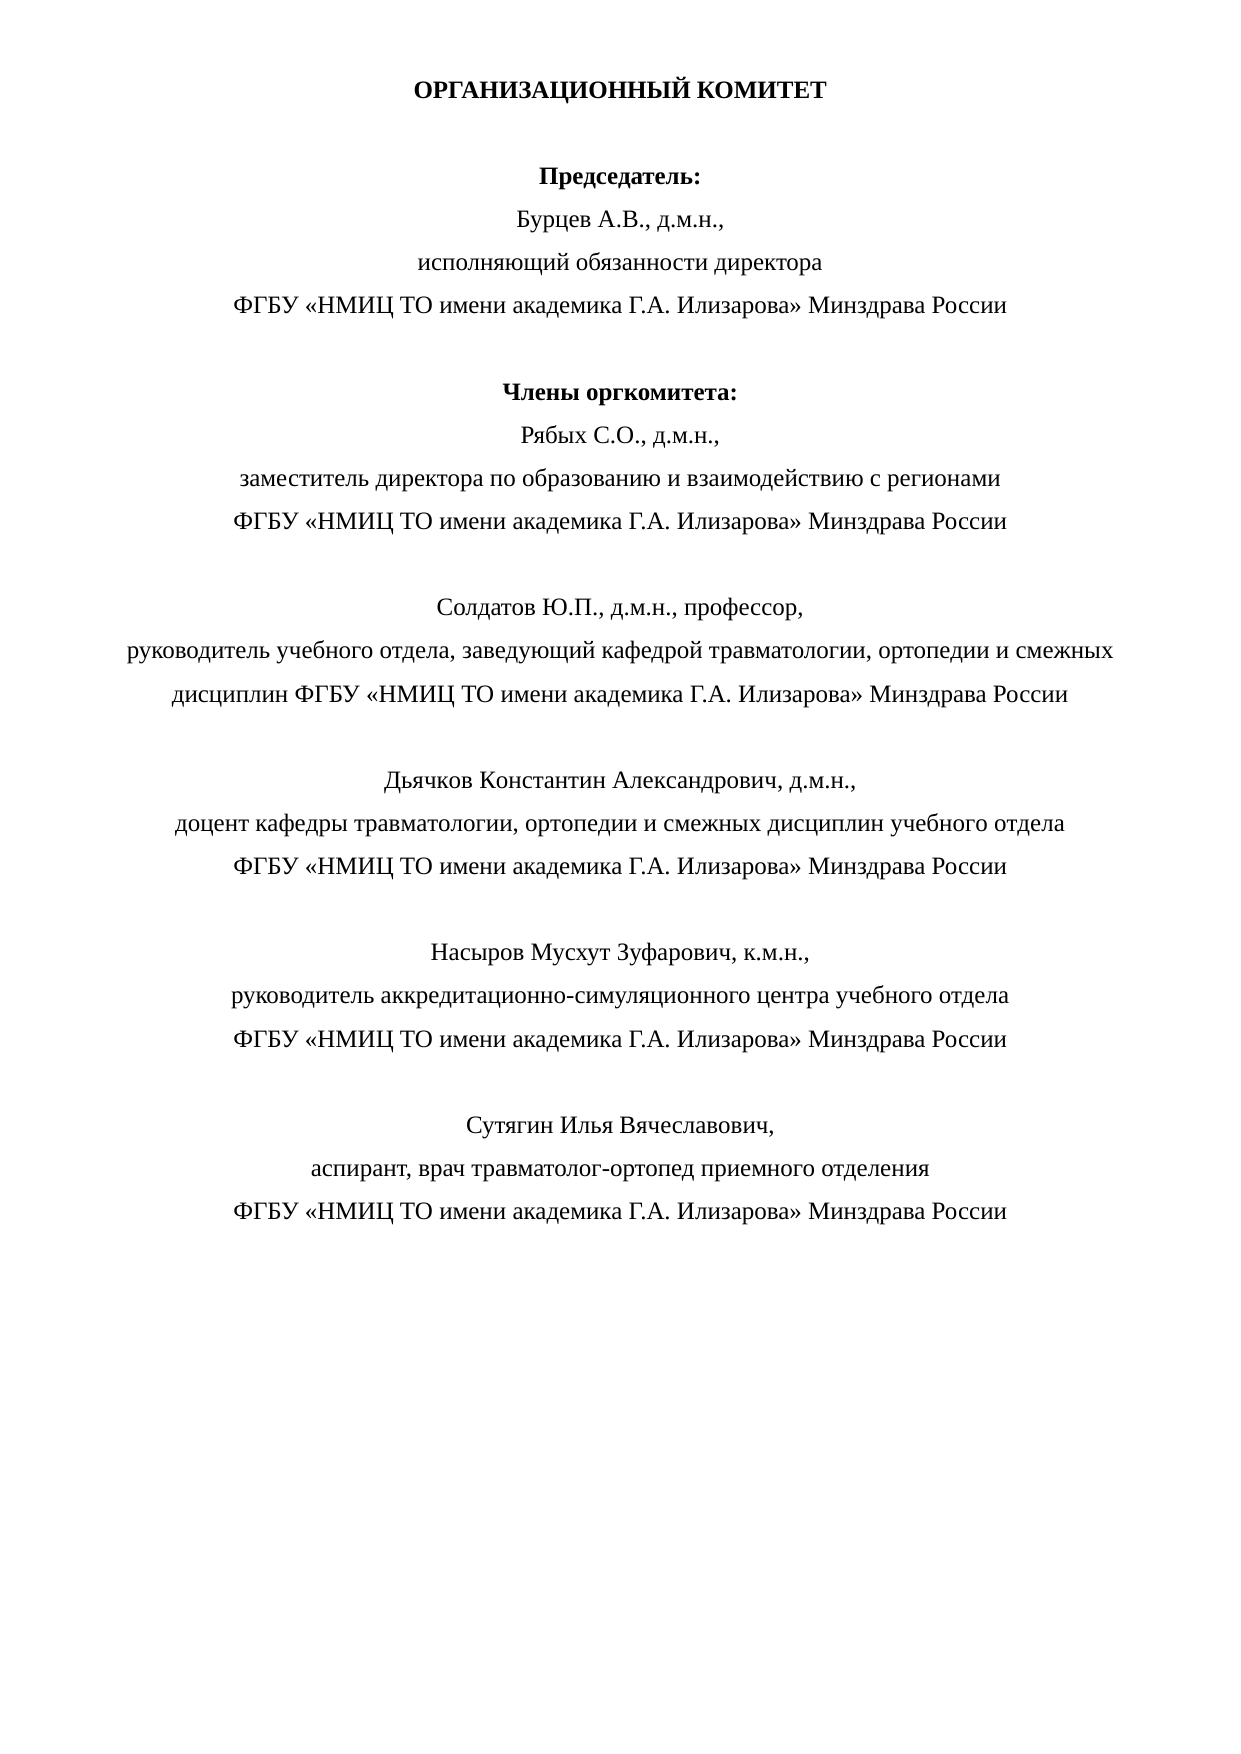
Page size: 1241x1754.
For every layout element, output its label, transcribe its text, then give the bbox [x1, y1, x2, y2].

text руководитель аккредитационно-симуляционного центра учебного отдела [75, 981, 1165, 1009]
text ФГБУ «НМИЦ ТО имени академика Г.А. Илизарова» Минздрава России [75, 506, 1165, 535]
text ФГБУ «НМИЦ ТО имени академика Г.А. Илизарова» Минздрава России [75, 851, 1165, 880]
text руководитель учебного отдела, заведующий кафедрой травматологии, ортопедии и смежных дисциплин ФГБУ «НМИЦ ТО имени академика Г.А. Илизарова» Минздрава России [75, 636, 1165, 707]
text заместитель директора по образованию и взаимодействию с регионами [75, 463, 1165, 492]
text Солдатов Ю.П., д.м.н., профессор, [75, 592, 1165, 621]
text аспирант, врач травматолог-ортопед приемного отделения [75, 1153, 1165, 1182]
text исполняющий обязанности директора [75, 247, 1165, 276]
text ОРГАНИЗАЦИОННЫЙ КОМИТЕТ [75, 75, 1165, 104]
text Дьячков Константин Александрович, д.м.н., [75, 765, 1165, 794]
text Рябых С.О., д.м.н., [75, 420, 1165, 449]
text ФГБУ «НМИЦ ТО имени академика Г.А. Илизарова» Минздрава России [75, 291, 1165, 319]
text Сутягин Илья Вячеславович, [75, 1110, 1165, 1139]
text ФГБУ «НМИЦ ТО имени академика Г.А. Илизарова» Минздрава России [75, 1196, 1165, 1225]
text Члены оргкомитета: [75, 377, 1165, 406]
text Насыров Мусхут Зуфарович, к.м.н., [75, 937, 1165, 966]
text доцент кафедры травматологии, ортопедии и смежных дисциплин учебного отдела [75, 808, 1165, 837]
text ФГБУ «НМИЦ ТО имени академика Г.А. Илизарова» Минздрава России [75, 1024, 1165, 1052]
text Председатель: [75, 161, 1165, 190]
text Бурцев А.В., д.м.н., [75, 204, 1165, 233]
